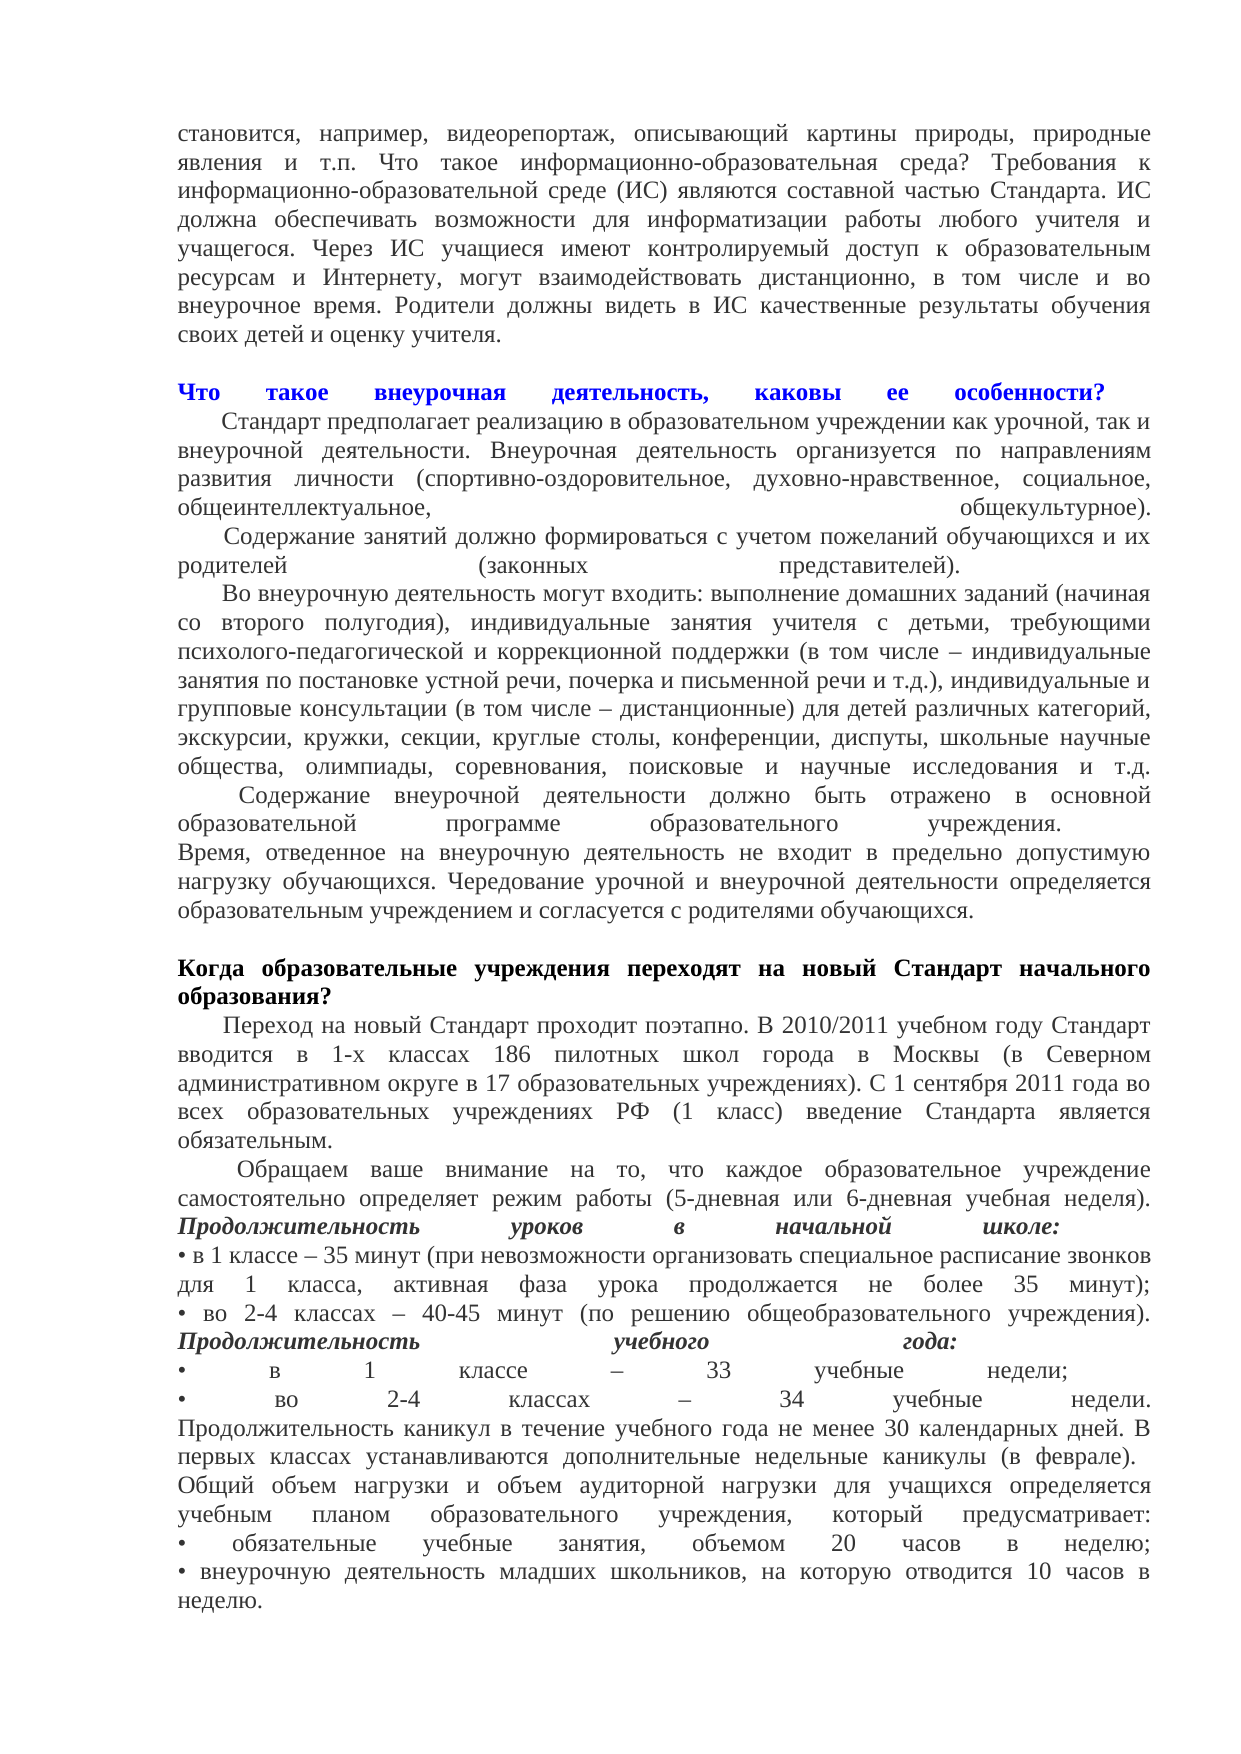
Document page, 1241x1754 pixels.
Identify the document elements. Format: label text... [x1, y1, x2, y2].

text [177, 118, 1152, 348]
text Когда образовательные учреждения переходят на новый Стандарт начального образования? Переход на новый Стандарт проходит поэтапно. В 2010/2011 учебном году Стандарт вводится в 1-х классах 186 пилотных школ города в Москвы (в Северном административном округе в 17 образовательных учреждениях). С 1 сентября 2011 года во всех образовательных учреждениях РФ (1 класс) введение Стандарта является обязательным. Обращаем ваше внимание на то, что каждое образовательное учреждение самостоятельно определяет режим работы (5-дневная или 6-дневная учебная неделя). Продолжительность уроков в начальной школе: • в 1 классе – 35 минут (при невозможности организовать специальное расписание звонков для 1 класса, активная фаза урока продолжается не более 35 минут); • во 2-4 классах – 40-45 минут (по решению общеобразовательного учреждения). Продолжительность учебного года: • в 1 классе – 33 учебные недели; • во 2-4 классах – 34 учебные недели. Продолжительность каникул в течение учебного года не менее 30 календарных дней. В первых классах устанавливаются дополнительные недельные каникулы (в феврале). Общий объем нагрузки и объем аудиторной нагрузки для учащихся определяется учебным планом образовательного учреждения, который предусматривает: • обязательные учебные занятия, объемом 20 часов в неделю; • внеурочную деятельность младших школьников, на которую отводится 10 часов в неделю. [177, 953, 1152, 1614]
text Что такое внеурочная деятельность, каковы ее особенности? Стандарт предполагает реализацию в образовательном учреждении как урочной, так и внеурочной деятельности. Внеурочная деятельность организуется по направлениям развития личности (спортивно-оздоровительное, духовно-нравственное, социальное, общеинтеллектуальное, общекультурное). Содержание занятий должно формироваться с учетом пожеланий обучающихся и их родителей (законных представителей). Во внеурочную деятельность могут входить: выполнение домашних заданий (начиная со второго полугодия), индивидуальные занятия учителя с детьми, требующими психолого-педагогической и коррекционной поддержки (в том числе – индивидуальные занятия по постановке устной речи, почерка и письменной речи и т.д.), индивидуальные и групповые консультации (в том числе – дистанционные) для детей различных категорий, экскурсии, кружки, секции, круглые столы, конференции, диспуты, школьные научные общества, олимпиады, соревнования, поисковые и научные исследования и т.д. Содержание внеурочной деятельности должно быть отражено в основной образовательной программе образовательного учреждения. Время, отведенное на внеурочную деятельность не входит в предельно допустимую нагрузку обучающихся. Чередование урочной и внеурочной деятельности определяется образовательным учреждением и согласуется с родителями обучающихся. [177, 377, 1152, 923]
